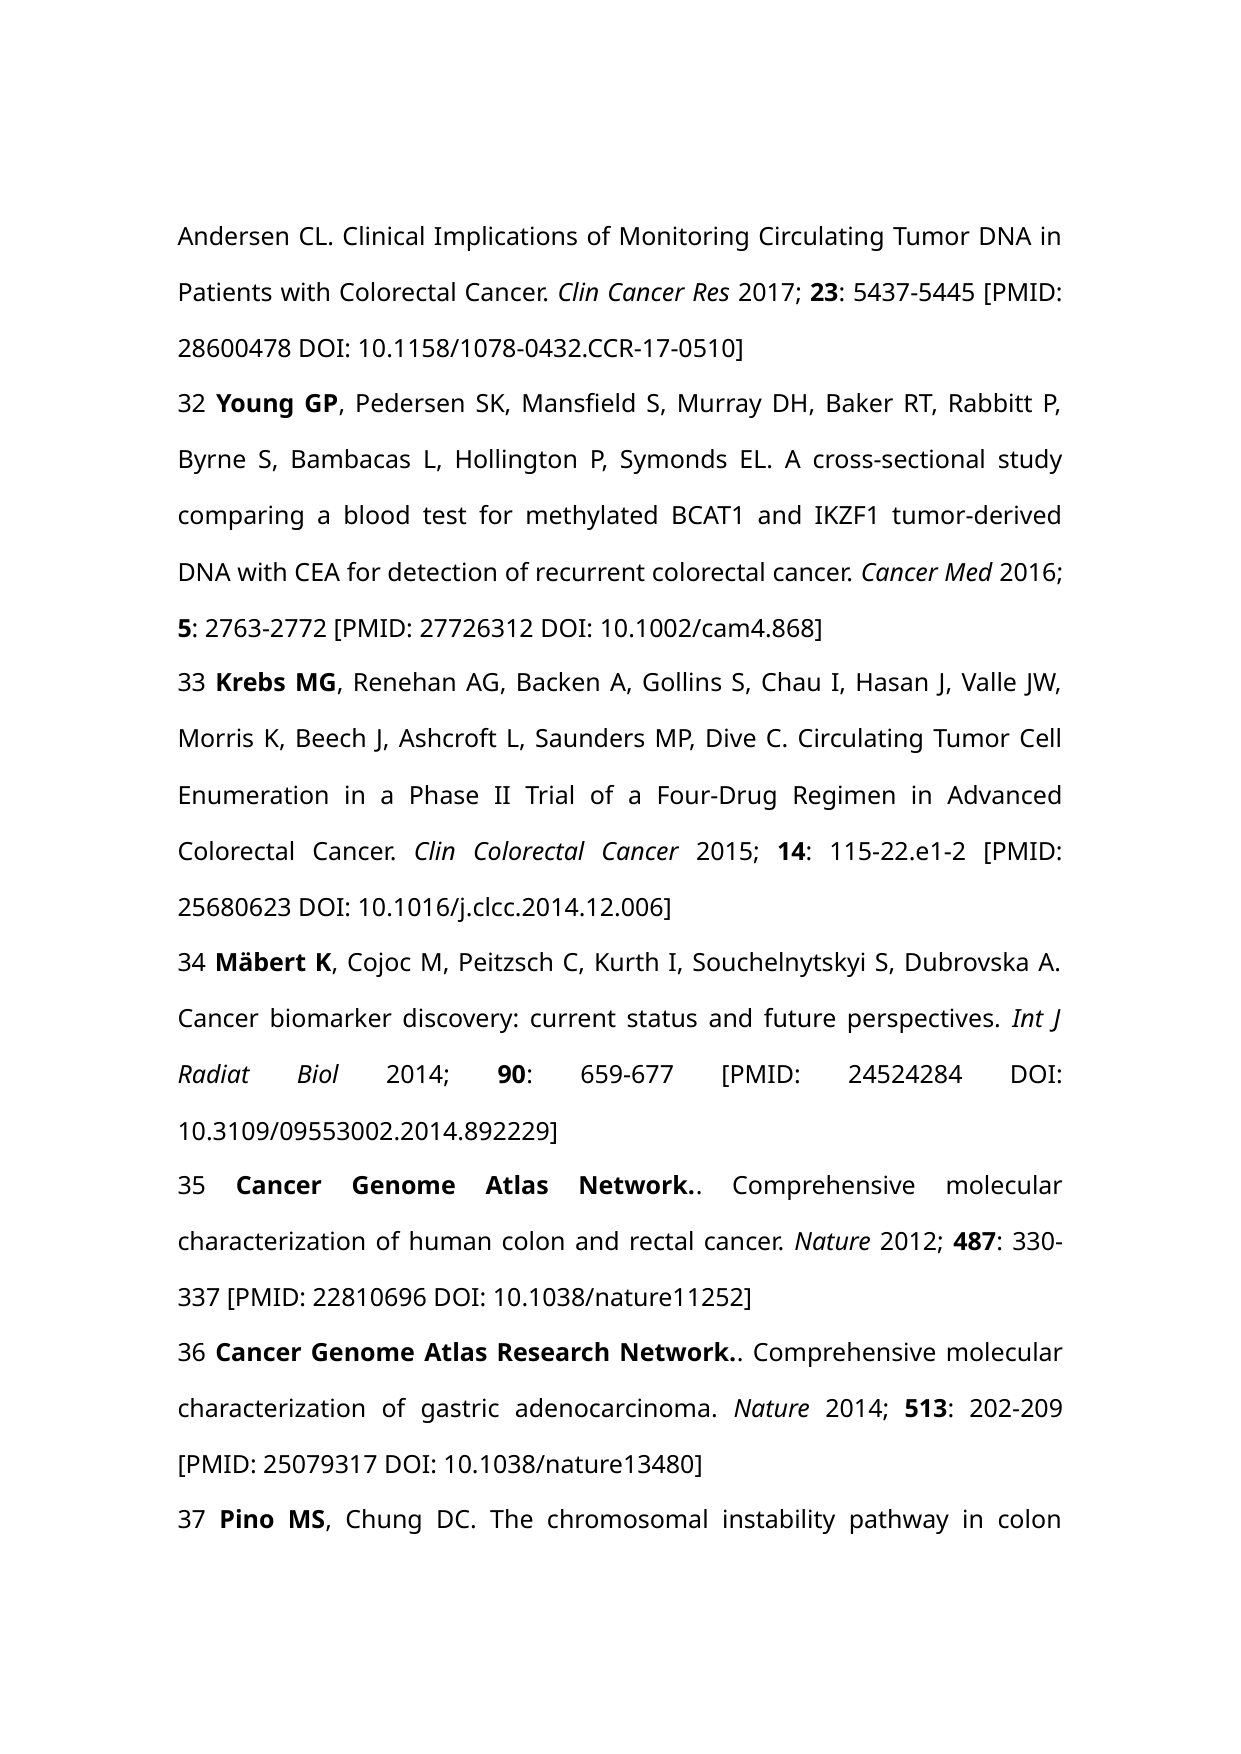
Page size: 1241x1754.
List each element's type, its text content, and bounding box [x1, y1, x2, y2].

text 36 Cancer Genome Atlas Research Network.. Comprehensive molecular characterization of gastric adenocarcinoma. Nature 2014; 513: 202-209 [PMID: 25079317 DOI: 10.1038/nature13480] [177, 1333, 1063, 1483]
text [177, 217, 1063, 367]
text 32 Young GP, Pedersen SK, Mansfield S, Murray DH, Baker RT, Rabbitt P, Byrne S, Bambacas L, Hollington P, Symonds EL. A cross-sectional study comparing a blood test for methylated BCAT1 and IKZF1 tumor-derived DNA with CEA for detection of recurrent colorectal cancer. Cancer Med 2016; 5: 2763-2772 [PMID: 27726312 DOI: 10.1002/cam4.868] [177, 384, 1063, 646]
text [177, 1500, 1063, 1537]
text 34 Mäbert K, Cojoc M, Peitzsch C, Kurth I, Souchelnytskyi S, Dubrovska A. Cancer biomarker discovery: current status and future perspectives. Int J Radiat Biol 2014; 90: 659-677 [PMID: 24524284 DOI: 10.3109/09553002.2014.892229] [177, 943, 1063, 1149]
text 33 Krebs MG, Renehan AG, Backen A, Gollins S, Chau I, Hasan J, Valle JW, Morris K, Beech J, Ashcroft L, Saunders MP, Dive C. Circulating Tumor Cell Enumeration in a Phase II Trial of a Four-Drug Regimen in Advanced Colorectal Cancer. Clin Colorectal Cancer 2015; 14: 115-22.e1-2 [PMID: 25680623 DOI: 10.1016/j.clcc.2014.12.006] [177, 663, 1063, 926]
text 35 Cancer Genome Atlas Network.. Comprehensive molecular characterization of human colon and rectal cancer. Nature 2012; 487: 330-337 [PMID: 22810696 DOI: 10.1038/nature11252] [177, 1166, 1063, 1316]
